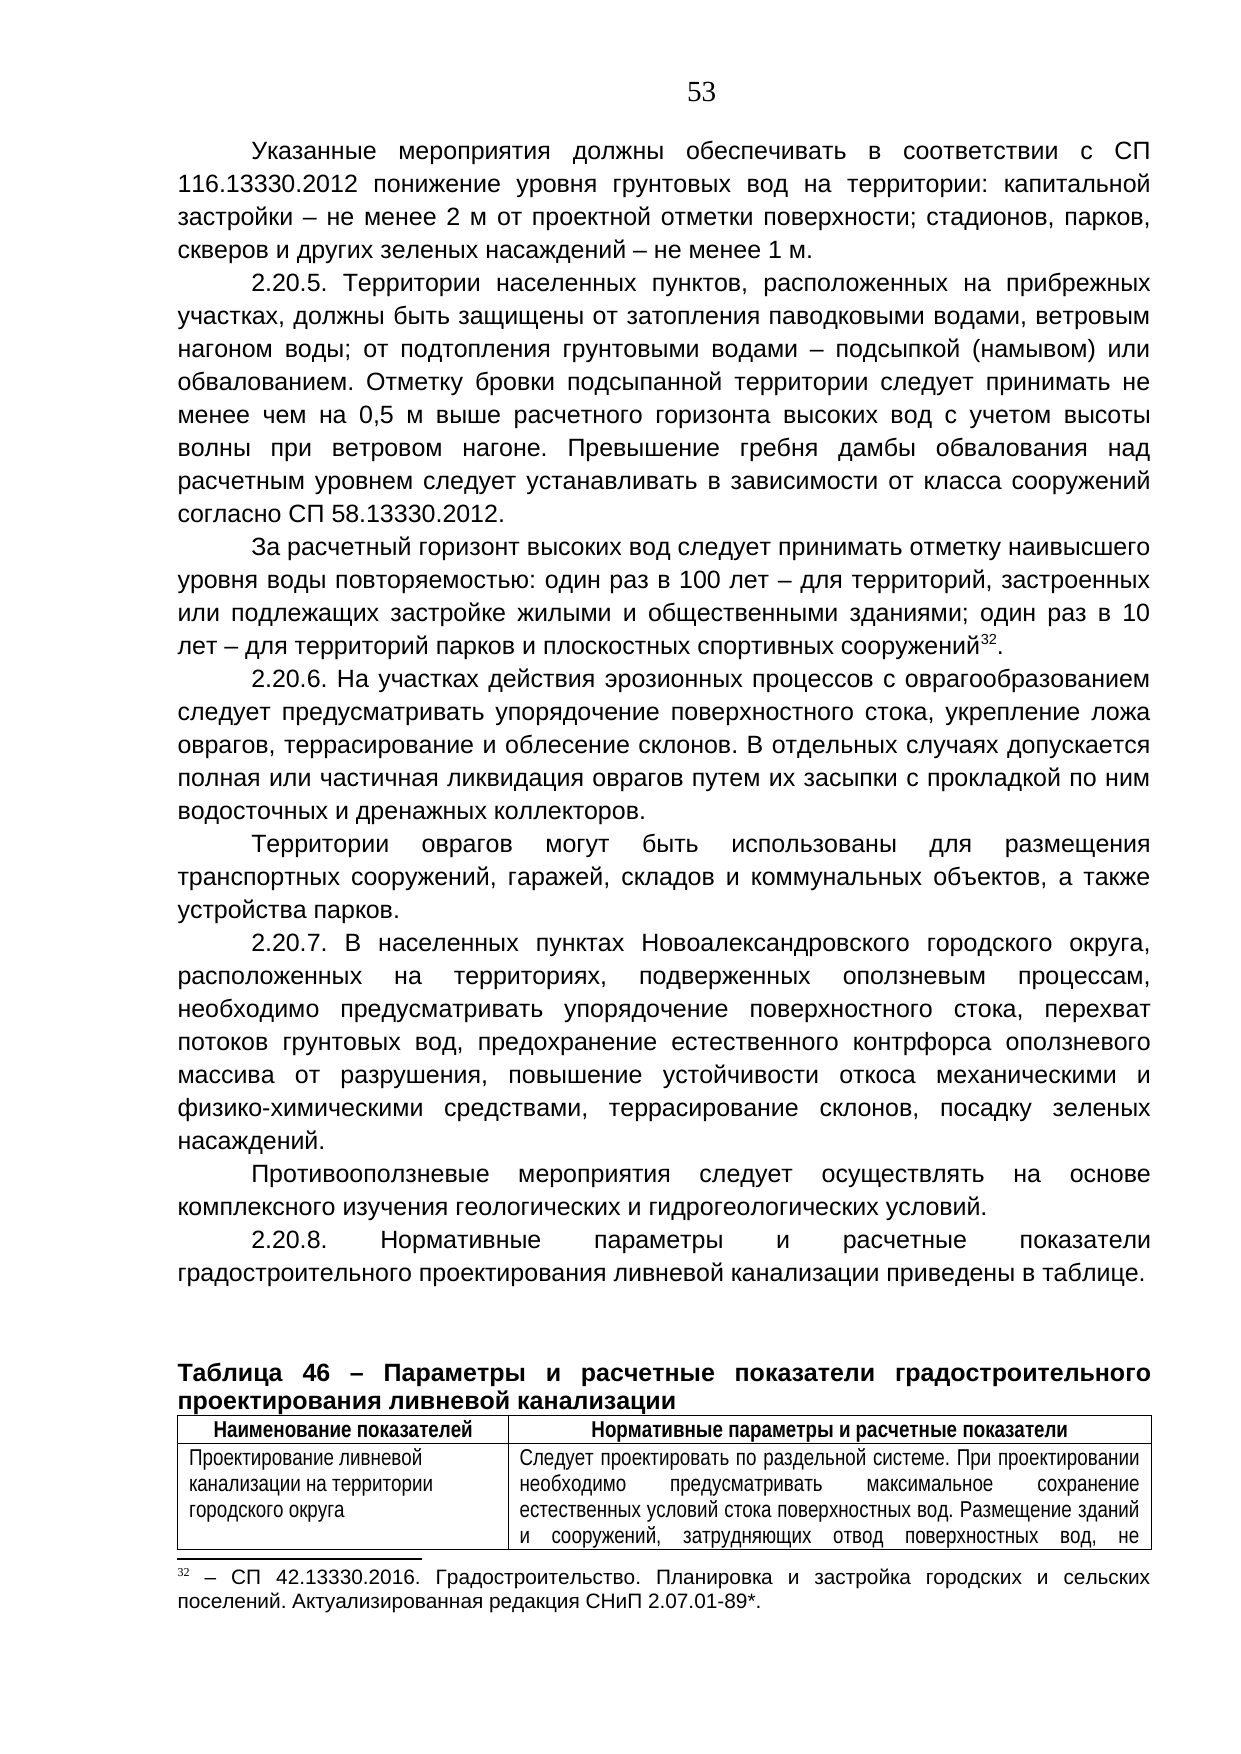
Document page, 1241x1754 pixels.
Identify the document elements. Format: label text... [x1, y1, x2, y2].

text 2.20.8. Нормативные параметры и расчетные показатели градостроительного проектирования ливневой канализации приведены в таблице. [177, 1225, 1152, 1287]
text Указанные мероприятия должны обеспечивать в соответствии с СП 116.13330.2012 понижение уровня грунтовых вод на территории: капитальной застройки – не менее 2 м от проектной отметки поверхности; стадионов, парков, скверов и других зеленых насаждений – не менее 1 м. [177, 136, 1152, 263]
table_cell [178, 1444, 508, 1549]
text За расчетный горизонт высоких вод следует принимать отметку наивысшего уровня воды повторяемостью: один раз в 100 лет – для территорий, застроенных или подлежащих застройке жилыми и общественными зданиями; один раз в 10 лет – для территорий парков и плоскостных спортивных сооружений. [177, 532, 1152, 660]
table_header Нормативные параметры и расчетные показатели [509, 1416, 1151, 1442]
text Таблица 46 – Параметры и расчетные показатели градостроительного проектирования ливневой канализации [177, 1357, 1152, 1415]
text 2.20.5. Территории населенных пунктов, расположенных на прибрежных участках, должны быть защищены от затопления паводковыми водами, ветровым нагоном воды; от подтопления грунтовыми водами – подсыпкой (намывом) или обвалованием. Отметку бровки подсыпанной территории следует принимать не менее чем на 0,5 м выше расчетного горизонта высоких вод с учетом высоты волны при ветровом нагоне. Превышение гребня дамбы обвалования над расчетным уровнем следует устанавливать в зависимости от класса сооружений согласно СП 58.13330.2012. [177, 268, 1152, 528]
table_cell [509, 1444, 1151, 1549]
text 2.20.7. В населенных пунктах Новоалександровского городского округа, расположенных на территориях, подверженных оползневым процессам, необходимо предусматривать упорядочение поверхностного стока, перехват потоков грунтовых вод, предохранение естественного контрфорса оползневого массива от разрушения, повышение устойчивости откоса механическими и физико-химическими средствами, террасирование склонов, посадку зеленых насаждений. [177, 928, 1152, 1155]
text 2.20.6. На участках действия эрозионных процессов с оврагообразованием следует предусматривать упорядочение поверхностного стока, укрепление ложа оврагов, террасирование и облесение склонов. В отдельных случаях допускается полная или частичная ликвидация оврагов путем их засыпки с прокладкой по ним водосточных и дренажных коллекторов. [177, 664, 1152, 825]
text Противооползневые мероприятия следует осуществлять на основе комплексного изучения геологических и гидрогеологических условий. [177, 1159, 1152, 1221]
table_header Наименование показателей [178, 1416, 508, 1442]
text Территории оврагов могут быть использованы для размещения транспортных сооружений, гаражей, складов и коммунальных объектов, а также устройства парков. [177, 829, 1152, 924]
